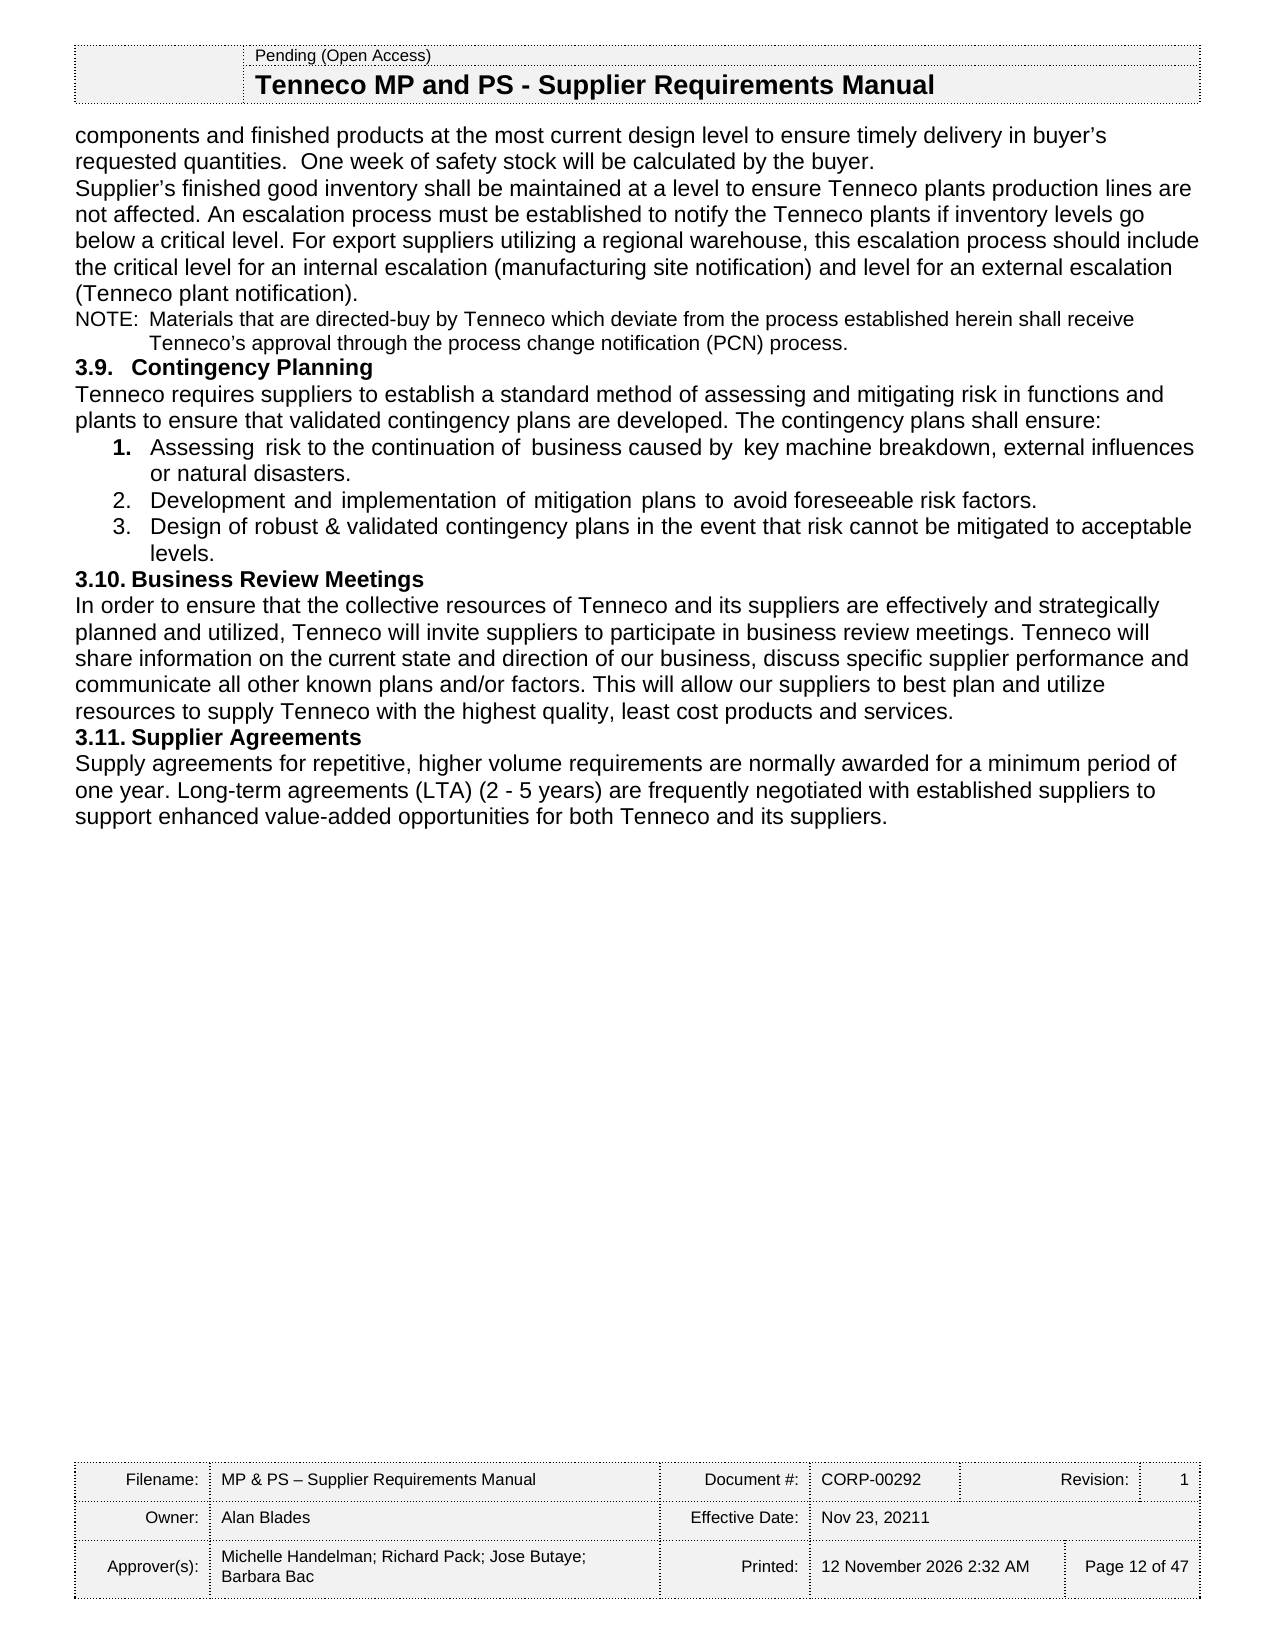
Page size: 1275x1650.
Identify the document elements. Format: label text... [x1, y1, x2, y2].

text NOTE: Materials that are directed-buy by Tenneco which deviate from the process established herein shall receive Tenneco’s approval through the process change notification (PCN) process. [75, 306, 1200, 354]
text In order to ensure that the collective resources of Tenneco and its suppliers are effectively and strategically planned and utilized, Tenneco will invite suppliers to participate in business review meetings. Tenneco will share information on the current state and direction of our business, discuss specific supplier performance and communicate all other known plans and/or factors. This will allow our suppliers to best plan and utilize resources to supply Tenneco with the highest quality, least cost products and services. [75, 592, 1200, 724]
text Supply agreements for repetitive, higher volume requirements are normally awarded for a minimum period of one year. Long-term agreements (LTA) (2 - 5 years) are frequently negotiated with established suppliers to support enhanced value-added opportunities for both Tenneco and its suppliers. [75, 750, 1200, 829]
text Tenneco requires suppliers to establish a standard method of assessing and mitigating risk in functions and plants to ensure that validated contingency plans are developed. The contingency plans shall ensure: [75, 381, 1200, 433]
list Business Review Meetings [75, 566, 1200, 592]
list Supplier Agreements [75, 724, 1200, 750]
list Design of robust & validated contingency plans in the event that risk cannot be mitigated to acceptable levels. [112, 513, 1200, 566]
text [75, 122, 1200, 175]
list Contingency Planning [75, 354, 1200, 381]
text Supplier’s finished good inventory shall be maintained at a level to ensure Tenneco plants production lines are not affected. An escalation process must be established to notify the Tenneco plants if inventory levels go below a critical level. For export suppliers utilizing a regional warehouse, this escalation process should include the critical level for an internal escalation (manufacturing site notification) and level for an external escalation (Tenneco plant notification). [75, 175, 1200, 306]
list Assessing risk to the continuation of business caused by key machine breakdown, external influences or natural disasters. [112, 433, 1200, 486]
list Development and implementation of mitigation plans to avoid foreseeable risk factors. [112, 487, 1200, 513]
